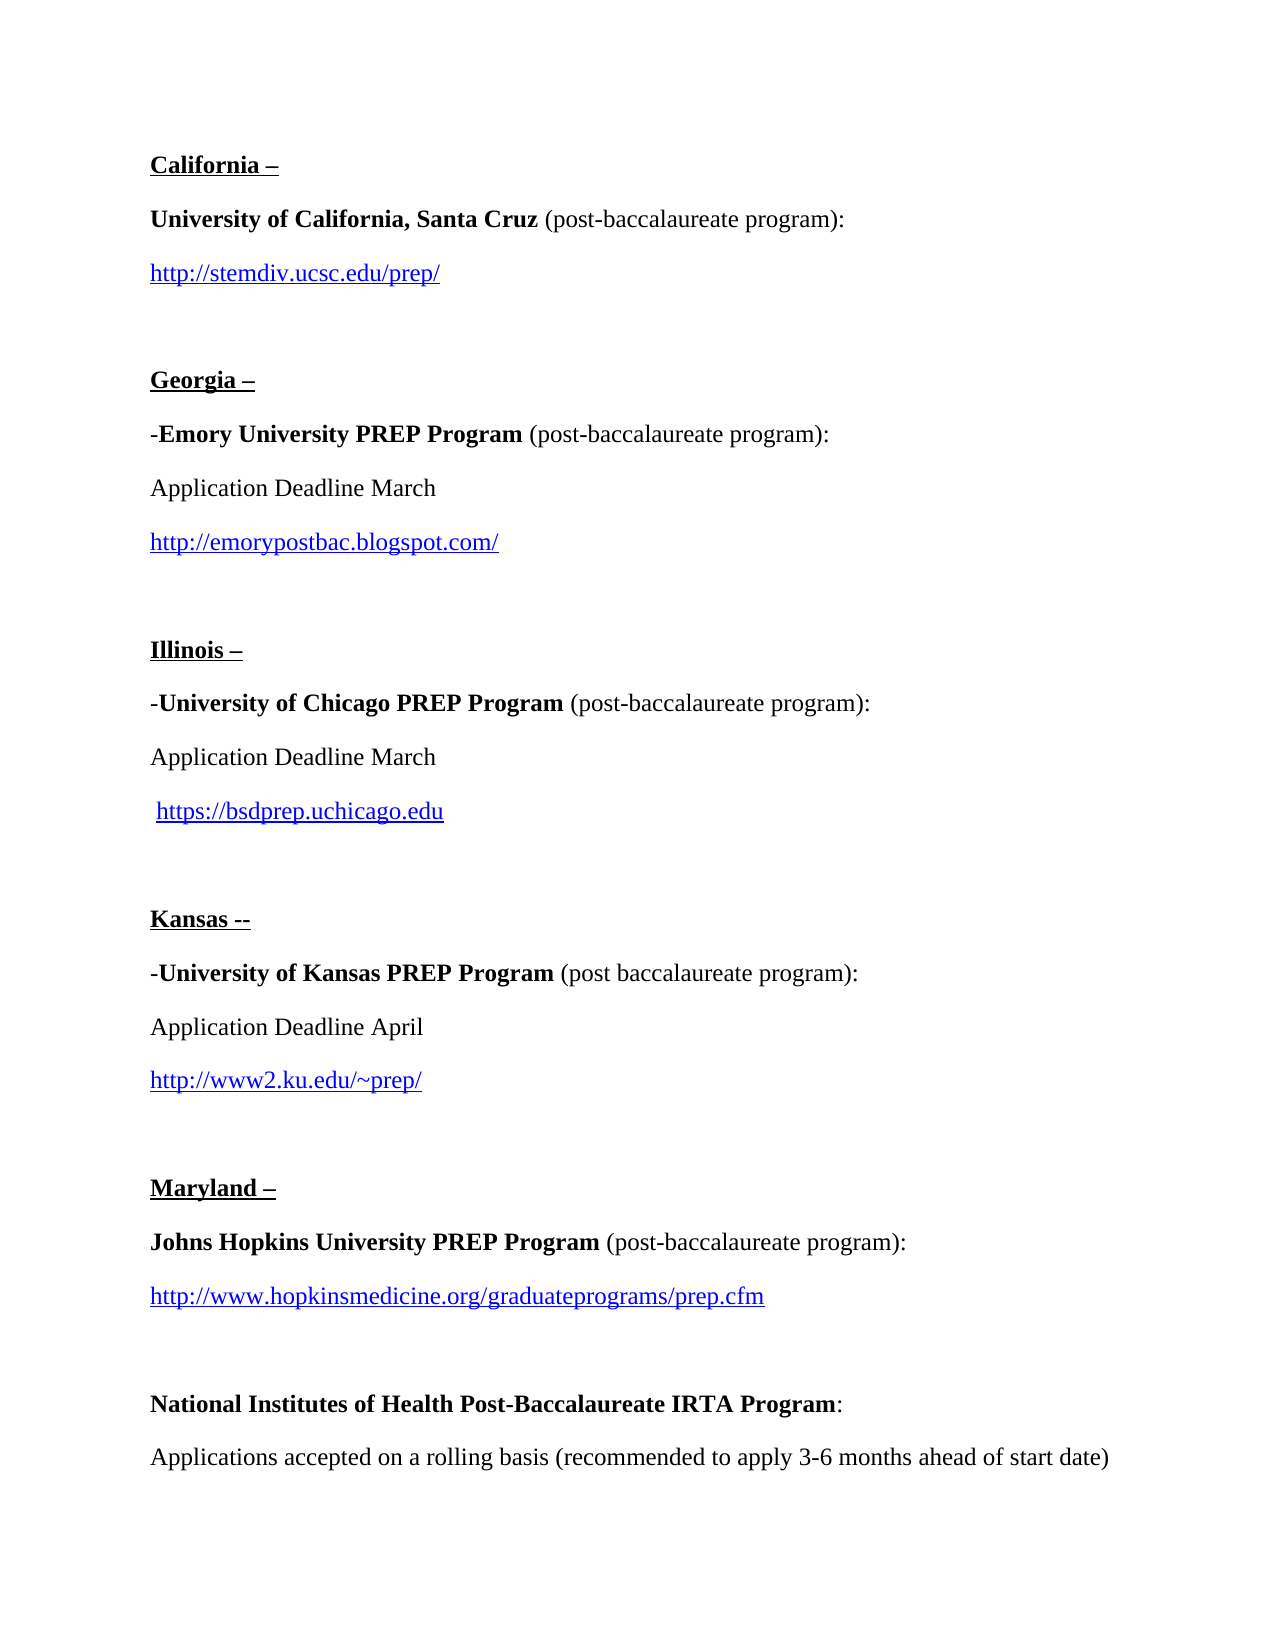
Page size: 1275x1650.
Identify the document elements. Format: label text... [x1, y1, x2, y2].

text Application Deadline March [150, 473, 1125, 502]
text University of California, Santa Cruz (post-baccalaureate program): [150, 204, 1125, 233]
text Johns Hopkins University PREP Program (post-baccalaureate program): [150, 1227, 1125, 1256]
text http://stemdiv.ucsc.edu/prep/ [150, 258, 1125, 286]
text http://www2.ku.edu/~prep/ [150, 1066, 1125, 1094]
text Maryland – [150, 1173, 1125, 1202]
text -University of Chicago PREP Program (post-baccalaureate program): [150, 688, 1125, 717]
text California – [150, 150, 1125, 179]
text Georgia – [150, 365, 1125, 394]
text https://bsdprep.uchicago.edu [150, 796, 1125, 825]
text Illinois – [150, 635, 1125, 663]
text -University of Kansas PREP Program (post baccalaureate program): [150, 958, 1125, 987]
text -Emory University PREP Program (post-baccalaureate program): [150, 419, 1125, 448]
text Application Deadline March [150, 742, 1125, 771]
text http://emorypostbac.blogspot.com/ [150, 527, 1125, 556]
text Application Deadline April [150, 1012, 1125, 1040]
text http://www.hopkinsmedicine.org/graduateprograms/prep.cfm [150, 1281, 1125, 1310]
text Applications accepted on a rolling basis (recommended to apply 3-6 months ahead of start date) [150, 1442, 1125, 1471]
text National Institutes of Health Post-Baccalaureate IRTA Program: [150, 1389, 1125, 1417]
text Kansas -- [150, 904, 1125, 933]
